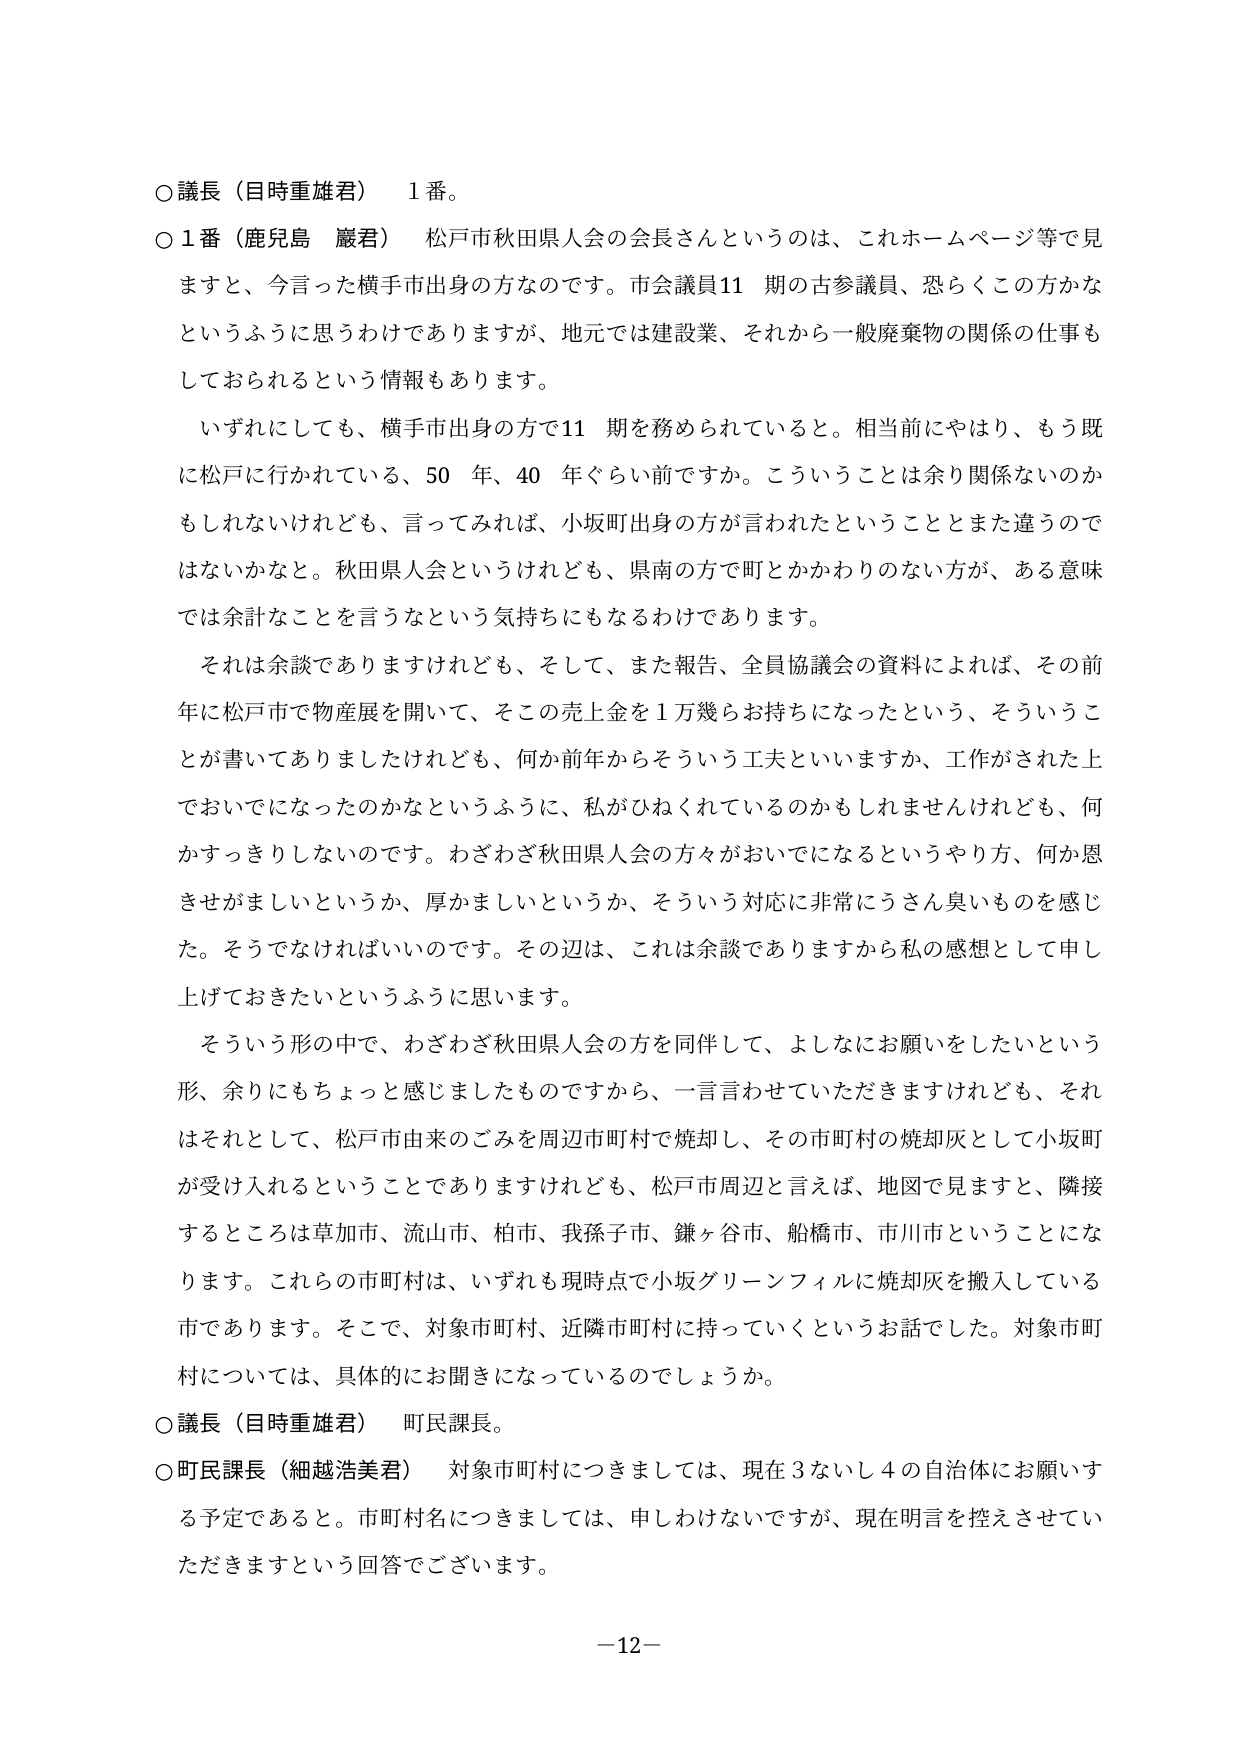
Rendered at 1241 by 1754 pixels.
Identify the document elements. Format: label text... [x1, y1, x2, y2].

text ○議長（目時重雄君） １番。 [154, 166, 1104, 213]
text ○町民課長（細越浩美君） 対象市町村につきましては、現在３ないし４の自治体にお願いする予定であると。市町村名につきましては、申しわけないですが、現在明言を控えさせていただきますという回答でございます。 [154, 1446, 1104, 1588]
text ○議長（目時重雄君） 町民課長。 [154, 1398, 1104, 1446]
text それは余談でありますけれども、そして、また報告、全員協議会の資料によれば、その前年に松戸市で物産展を開いて、そこの売上金を１万幾らお持ちになったという、そういうことが書いてありましたけれども、何か前年からそういう工夫といいますか、工作がされた上でおいでになったのかなというふうに、私がひねくれているのかもしれませんけれども、何かすっきりしないのです。わざわざ秋田県人会の方々がおいでになるというやり方、何か恩きせがましいというか、厚かましいというか、そういう対応に非常にうさん臭いものを感じた。そうでなければいいのです。その辺は、これは余談でありますから私の感想として申し上げておきたいというふうに思います。 [154, 640, 1104, 1019]
text そういう形の中で、わざわざ秋田県人会の方を同伴して、よしなにお願いをしたいという形、余りにもちょっと感じましたものですから、一言言わせていただきますけれども、それはそれとして、松戸市由来のごみを周辺市町村で焼却し、その市町村の焼却灰として小坂町が受け入れるということでありますけれども、松戸市周辺と言えば、地図で見ますと、隣接するところは草加市、流山市、柏市、我孫子市、鎌ヶ谷市、船橋市、市川市ということになります。これらの市町村は、いずれも現時点で小坂グリーンフィルに焼却灰を搬入している市であります。そこで、対象市町村、近隣市町村に持っていくというお話でした。対象市町村については、具体的にお聞きになっているのでしょうか。 [154, 1019, 1104, 1398]
text いずれにしても、横手市出身の方で11期を務められていると。相当前にやはり、もう既に松戸に行かれている、50年、40年ぐらい前ですか。こういうことは余り関係ないのかもしれないけれども、言ってみれば、小坂町出身の方が言われたということとまた違うのではないかなと。秋田県人会というけれども、県南の方で町とかかわりのない方が、ある意味では余計なことを言うなという気持ちにもなるわけであります。 [154, 403, 1104, 640]
text ○１番（鹿兒島 巖君） 松戸市秋田県人会の会長さんというのは、これホームページ等で見ますと、今言った横手市出身の方なのです。市会議員11期の古参議員、恐らくこの方かなというふうに思うわけでありますが、地元では建設業、それから一般廃棄物の関係の仕事もしておられるという情報もあります。 [154, 213, 1104, 403]
